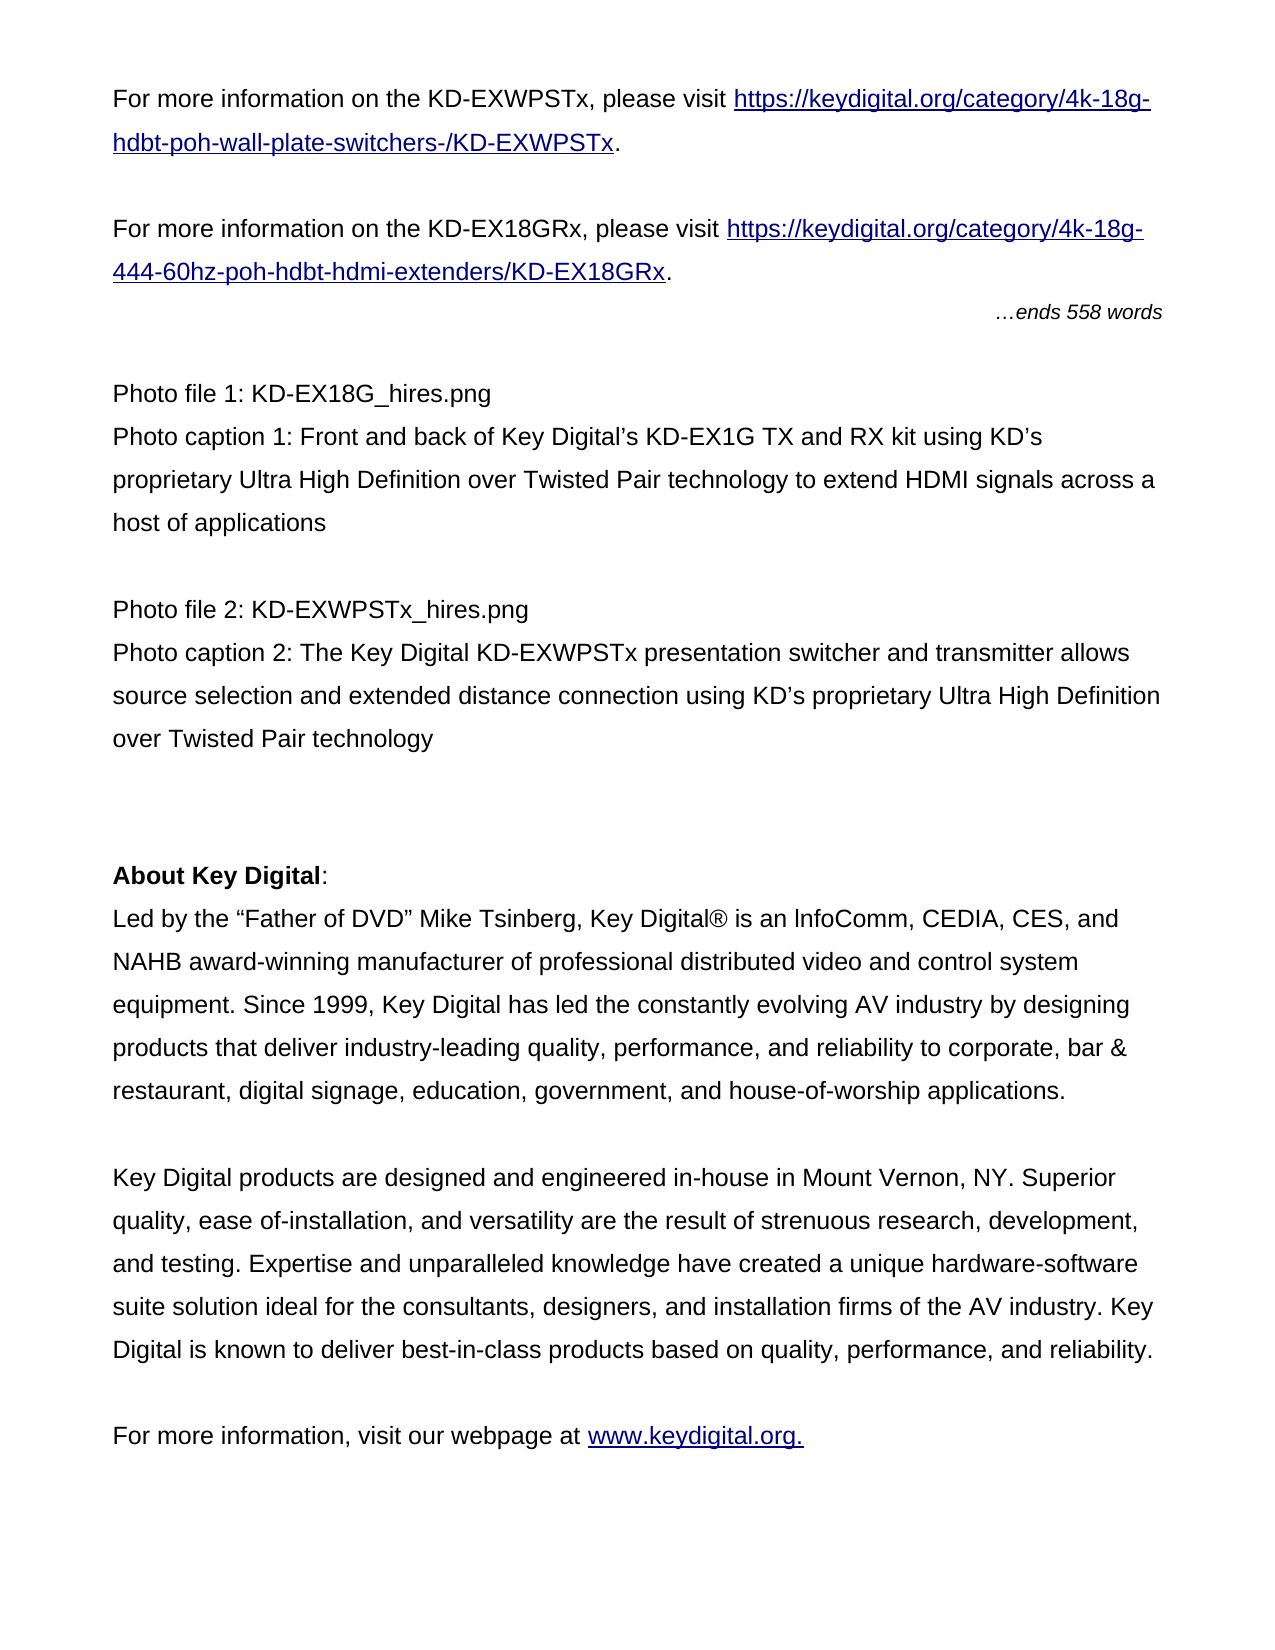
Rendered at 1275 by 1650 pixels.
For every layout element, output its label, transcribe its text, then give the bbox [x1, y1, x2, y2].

text About Key Digital: [112, 861, 1162, 889]
text Photo caption 1: Front and back of Key Digital’s KD-EX1G TX and RX kit using KD’s proprietary Ultra High Definition over Twisted Pair technology to extend HDMI signals across a host of applications [112, 422, 1162, 537]
text For more information on the KD-EX18GRx, please visit https://keydigital.org/category/4k-18g-444-60hz-poh-hdbt-hdmi-extenders/KD-EX18GRx. [112, 214, 1162, 286]
text …ends 558 words [112, 300, 1162, 324]
text Photo caption 2: The Key Digital KD-EXWPSTx presentation switcher and transmitter allows source selection and extended distance connection using KD’s proprietary Ultra High Definition over Twisted Pair technology [112, 638, 1162, 753]
text For more information on the KD-EXWPSTx, please visit https://keydigital.org/category/4k-18g-hdbt-poh-wall-plate-switchers-/KD-EXWPSTx. [112, 84, 1162, 156]
text Led by the “Father of DVD” Mike Tsinberg, Key Digital® is an lnfoComm, CEDIA, CES, and NAHB award-winning manufacturer of professional distributed video and control system equipment. Since 1999, Key Digital has led the constantly evolving AV industry by designing products that deliver industry-leading quality, performance, and reliability to corporate, bar & restaurant, digital signage, education, government, and house-of-worship applications. [112, 904, 1162, 1105]
text For more information, visit our webpage at www.keydigital.org. [112, 1421, 1162, 1450]
text Photo file 2: KD-EXWPSTx_hires.png [112, 595, 1162, 623]
text Photo file 1: KD-EX18G_hires.png [112, 379, 1162, 408]
text Key Digital products are designed and engineered in-house in Mount Vernon, NY. Superior quality, ease­ of-installation, and versatility are the result of strenuous research, development, and testing. Expertise and unparalleled knowledge have created a unique hardware-software suite solution ideal for the consultants, designers, and installation firms of the AV industry. Key Digital is known to deliver best-in-class products based on quality, performance, and reliability. [112, 1162, 1162, 1364]
